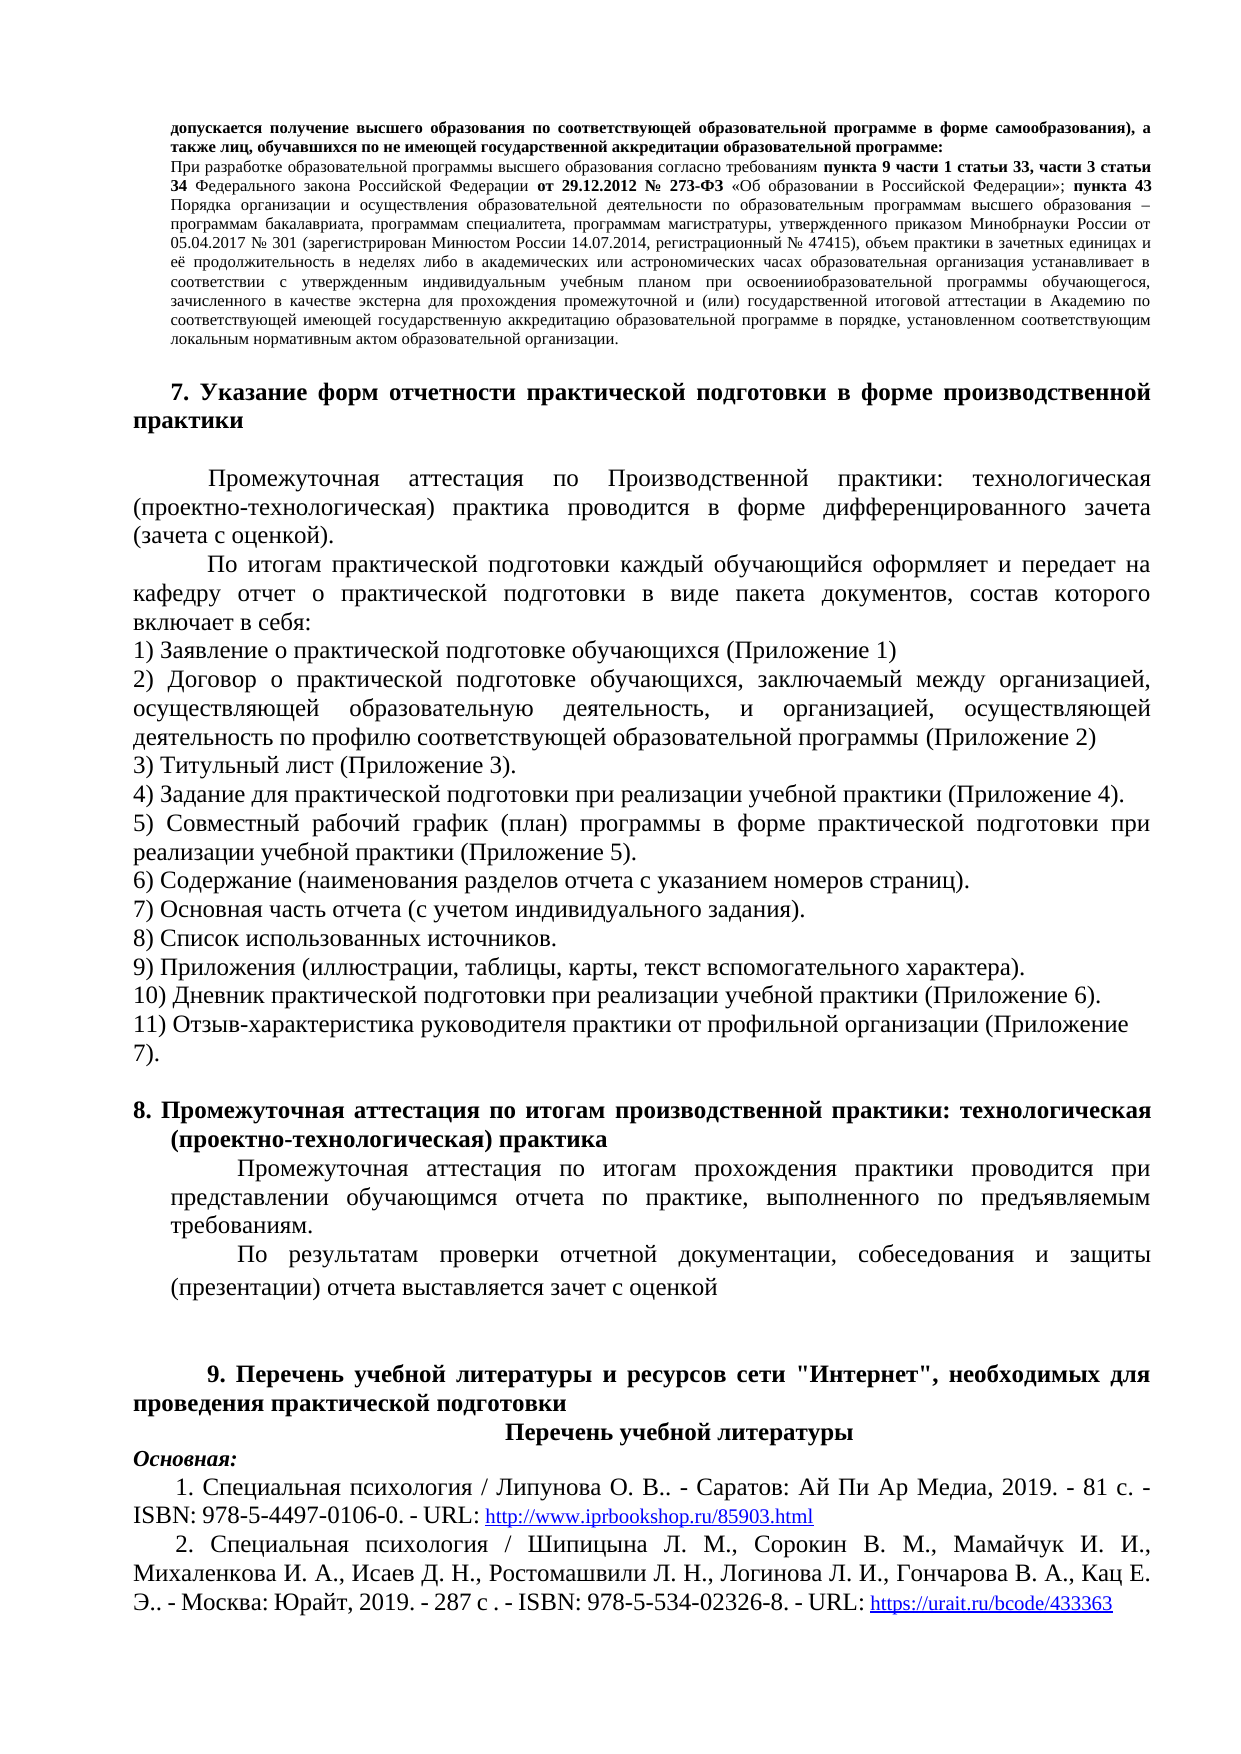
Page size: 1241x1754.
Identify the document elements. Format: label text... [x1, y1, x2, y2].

text 6) Содержание (наименования разделов отчета с указанием номеров страниц). [133, 866, 1152, 894]
text 8. Промежуточная аттестация по итогам производственной практики: технологическая (проектно-технологическая) практика [133, 1096, 1152, 1153]
text По результатам проверки отчетной документации, собеседования и защиты (презентации) отчета выставляется зачет с оценкой [170, 1239, 1152, 1302]
text 3) Титульный лист (Приложение 3). [133, 751, 1152, 779]
text Основная: [133, 1445, 1152, 1472]
text 2) Договор о практической подготовке обучающихся, заключаемый между организацией, осуществляющей образовательную деятельность, и организацией, осуществляющей деятельность по профилю соответствующей образовательной программы (Приложение 2) [133, 664, 1152, 751]
text 1) Заявление о практической подготовке обучающихся (Приложение 1) [133, 636, 1152, 664]
text 8) Список использованных источников. [133, 923, 1152, 952]
text По итогам практической подготовки каждый обучающийся оформляет и передает на кафедру отчет о практической подготовки в виде пакета документов, состав которого включает в себя: [133, 549, 1152, 636]
text 10) Дневник практической подготовки при реализации учебной практики (Приложение 6). [133, 981, 1152, 1009]
text 1. Специальная психология / Липунова О. В.. - Саратов: Ай Пи Ар Медиа, 2019. - 81 с. - ISBN: 978-5-4497-0106-0. - URL: http://www.iprbookshop.ru/85903.html [133, 1472, 1152, 1529]
text Перечень учебной литературы [133, 1417, 1152, 1445]
text 2. Специальная психология / Шипицына Л. М., Сорокин В. М., Мамайчук И. И., Михаленкова И. А., Исаев Д. Н., Ростомашвили Л. Н., Логинова Л. И., Гончарова В. А., Кац Е. Э.. - Москва: Юрайт, 2019. - 287 с . - ISBN: 978-5-534-02326-8. - URL: https://urait.ru/bcode/433363 [133, 1529, 1152, 1616]
text Промежуточная аттестация по итогам прохождения практики проводится при представлении обучающимся отчета по практике, выполненного по предъявляемым требованиям. [170, 1153, 1152, 1239]
text 9) Приложения (иллюстрации, таблицы, карты, текст вспомогательного характера). [133, 952, 1152, 981]
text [170, 118, 1152, 156]
text 7. Указание форм отчетности практической подготовки в форме производственной практики [133, 377, 1152, 434]
text 11) Отзыв-характеристика руководителя практики от профильной организации (Приложение 7). [133, 1009, 1152, 1067]
text Промежуточная аттестация по Производственной практики: технологическая (проектно-технологическая) практика проводится в форме дифференцированного зачета (зачета с оценкой). [133, 463, 1152, 549]
text 9. Перечень учебной литературы и ресурсов сети "Интернет", необходимых для проведения практической подготовки [133, 1359, 1152, 1417]
text 4) Задание для практической подготовки при реализации учебной практики (Приложение 4). [133, 779, 1152, 808]
text 5) Совместный рабочий график (план) программы в форме практической подготовки при реализации учебной практики (Приложение 5). [133, 808, 1152, 866]
text При разработке образовательной программы высшего образования согласно требованиям пункта 9 части 1 статьи 33, части 3 статьи 34 Федерального закона Российской Федерации от 29.12.2012 № 273-ФЗ «Об образовании в Российской Федерации»; пункта 43 Порядка организации и осуществления образовательной деятельности по образовательным программам высшего образования – программам бакалавриата, программам специалитета, программам магистратуры, утвержденного приказом Минобрнауки России от 05.04.2017 № 301 (зарегистрирован Минюстом России 14.07.2014, регистрационный № 47415), объем практики в зачетных единицах и её продолжительность в неделях либо в академических или астрономических часах образовательная организация устанавливает в соответствии с утвержденным индивидуальным учебным планом при освоенииобразовательной программы обучающегося, зачисленного в качестве экстерна для прохождения промежуточной и (или) государственной итоговой аттестации в Академию по соответствующей имеющей государственную аккредитацию образовательной программе в порядке, установленном соответствующим локальным нормативным актом образовательной организации. [170, 156, 1152, 348]
text 7) Основная часть отчета (с учетом индивидуального задания). [133, 894, 1152, 923]
